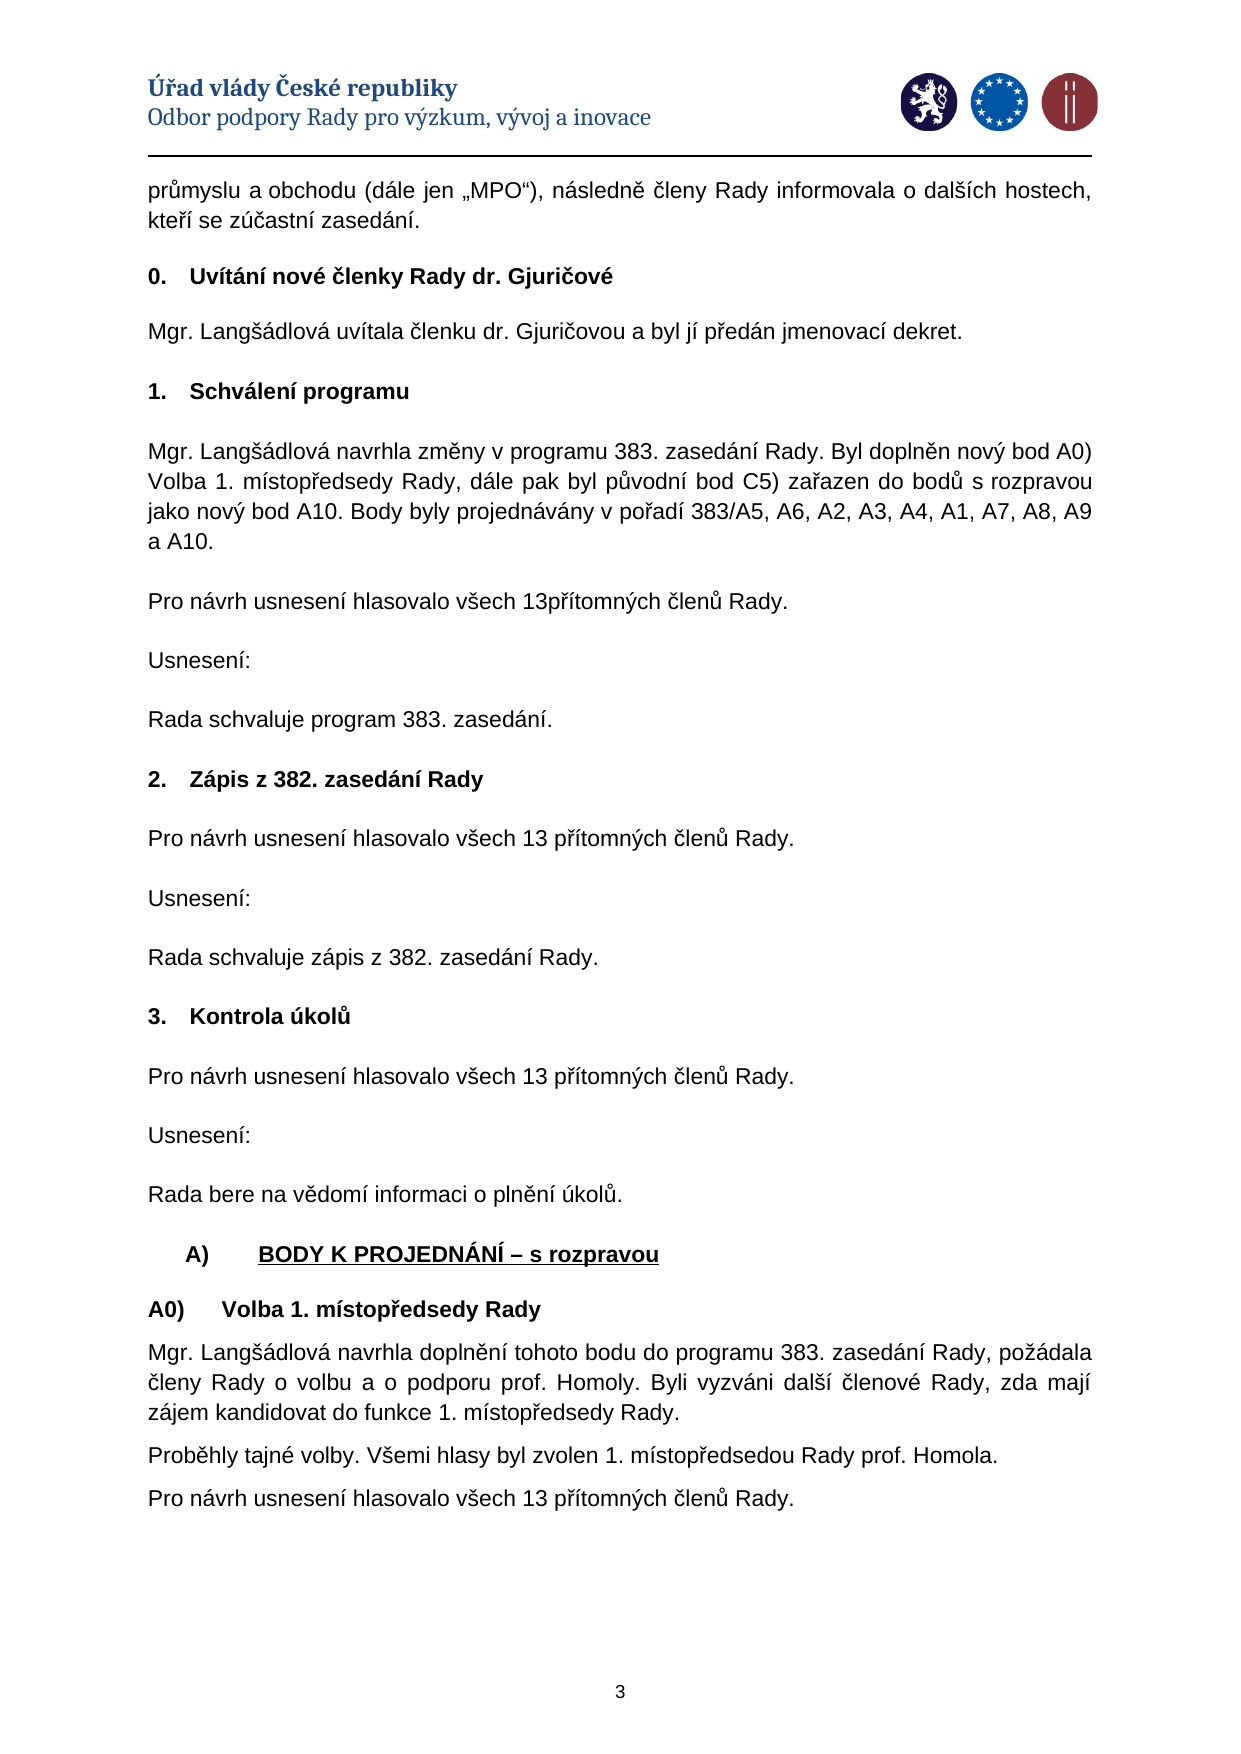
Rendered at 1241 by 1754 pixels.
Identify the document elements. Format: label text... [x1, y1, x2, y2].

text Usnesení: [148, 1122, 1092, 1148]
text Pro návrh usnesení hlasovalo všech 13 přítomných členů Rady. [148, 1063, 1092, 1089]
text Usnesení: [148, 884, 1092, 911]
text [148, 177, 1092, 234]
text Rada bere na vědomí informaci o plnění úkolů. [148, 1181, 1092, 1208]
text Pro návrh usnesení hlasovalo všech 13 přítomných členů Rady. [148, 825, 1092, 851]
text Rada schvaluje zápis z 382. zasedání Rady. [148, 944, 1092, 970]
text Proběhly tajné volby. Všemi hlasy byl zvolen 1. místopředsedou Rady prof. Homola. [148, 1442, 1092, 1468]
list Kontrola úkolů [148, 1003, 1092, 1029]
text Pro návrh usnesení hlasovalo všech 13 přítomných členů Rady. [148, 1484, 1092, 1511]
text Mgr. Langšádlová navrhla změny v programu 383. zasedání Rady. Byl doplněn nový bod A0) Volba 1. místopředsedy Rady, dále pak byl původní bod C5) zařazen do bodů s rozpravou jako nový bod A10. Body byly projednávány v pořadí 383/A5, A6, A2, A3, A4, A1, A7, A8, A9 a A10. [148, 438, 1092, 554]
list Uvítání nové členky Rady dr. Gjuričové [148, 263, 1092, 289]
picture [900, 73, 1098, 131]
text Mgr. Langšádlová navrhla doplnění tohoto bodu do programu 383. zasedání Rady, požádala členy Rady o volbu a o podporu prof. Homoly. Byli vyzváni další členové Rady, zda mají zájem kandidovat do funkce 1. místopředsedy Rady. [148, 1339, 1092, 1425]
list BODY K PROJEDNÁNÍ – s rozpravou [185, 1241, 1092, 1267]
list Schválení programu [148, 378, 1092, 404]
list Zápis z 382. zasedání Rady [148, 766, 1092, 792]
text Usnesení: [148, 647, 1092, 673]
list Mgr. Langšádlová uvítala členku dr. Gjuričovou a byl jí předán jmenovací dekret. [148, 318, 1092, 344]
text Rada schvaluje program 383. zasedání. [148, 706, 1092, 733]
text A0) Volba 1. místopředsedy Rady [148, 1296, 1092, 1322]
text Pro návrh usnesení hlasovalo všech 13přítomných členů Rady. [148, 588, 1092, 614]
